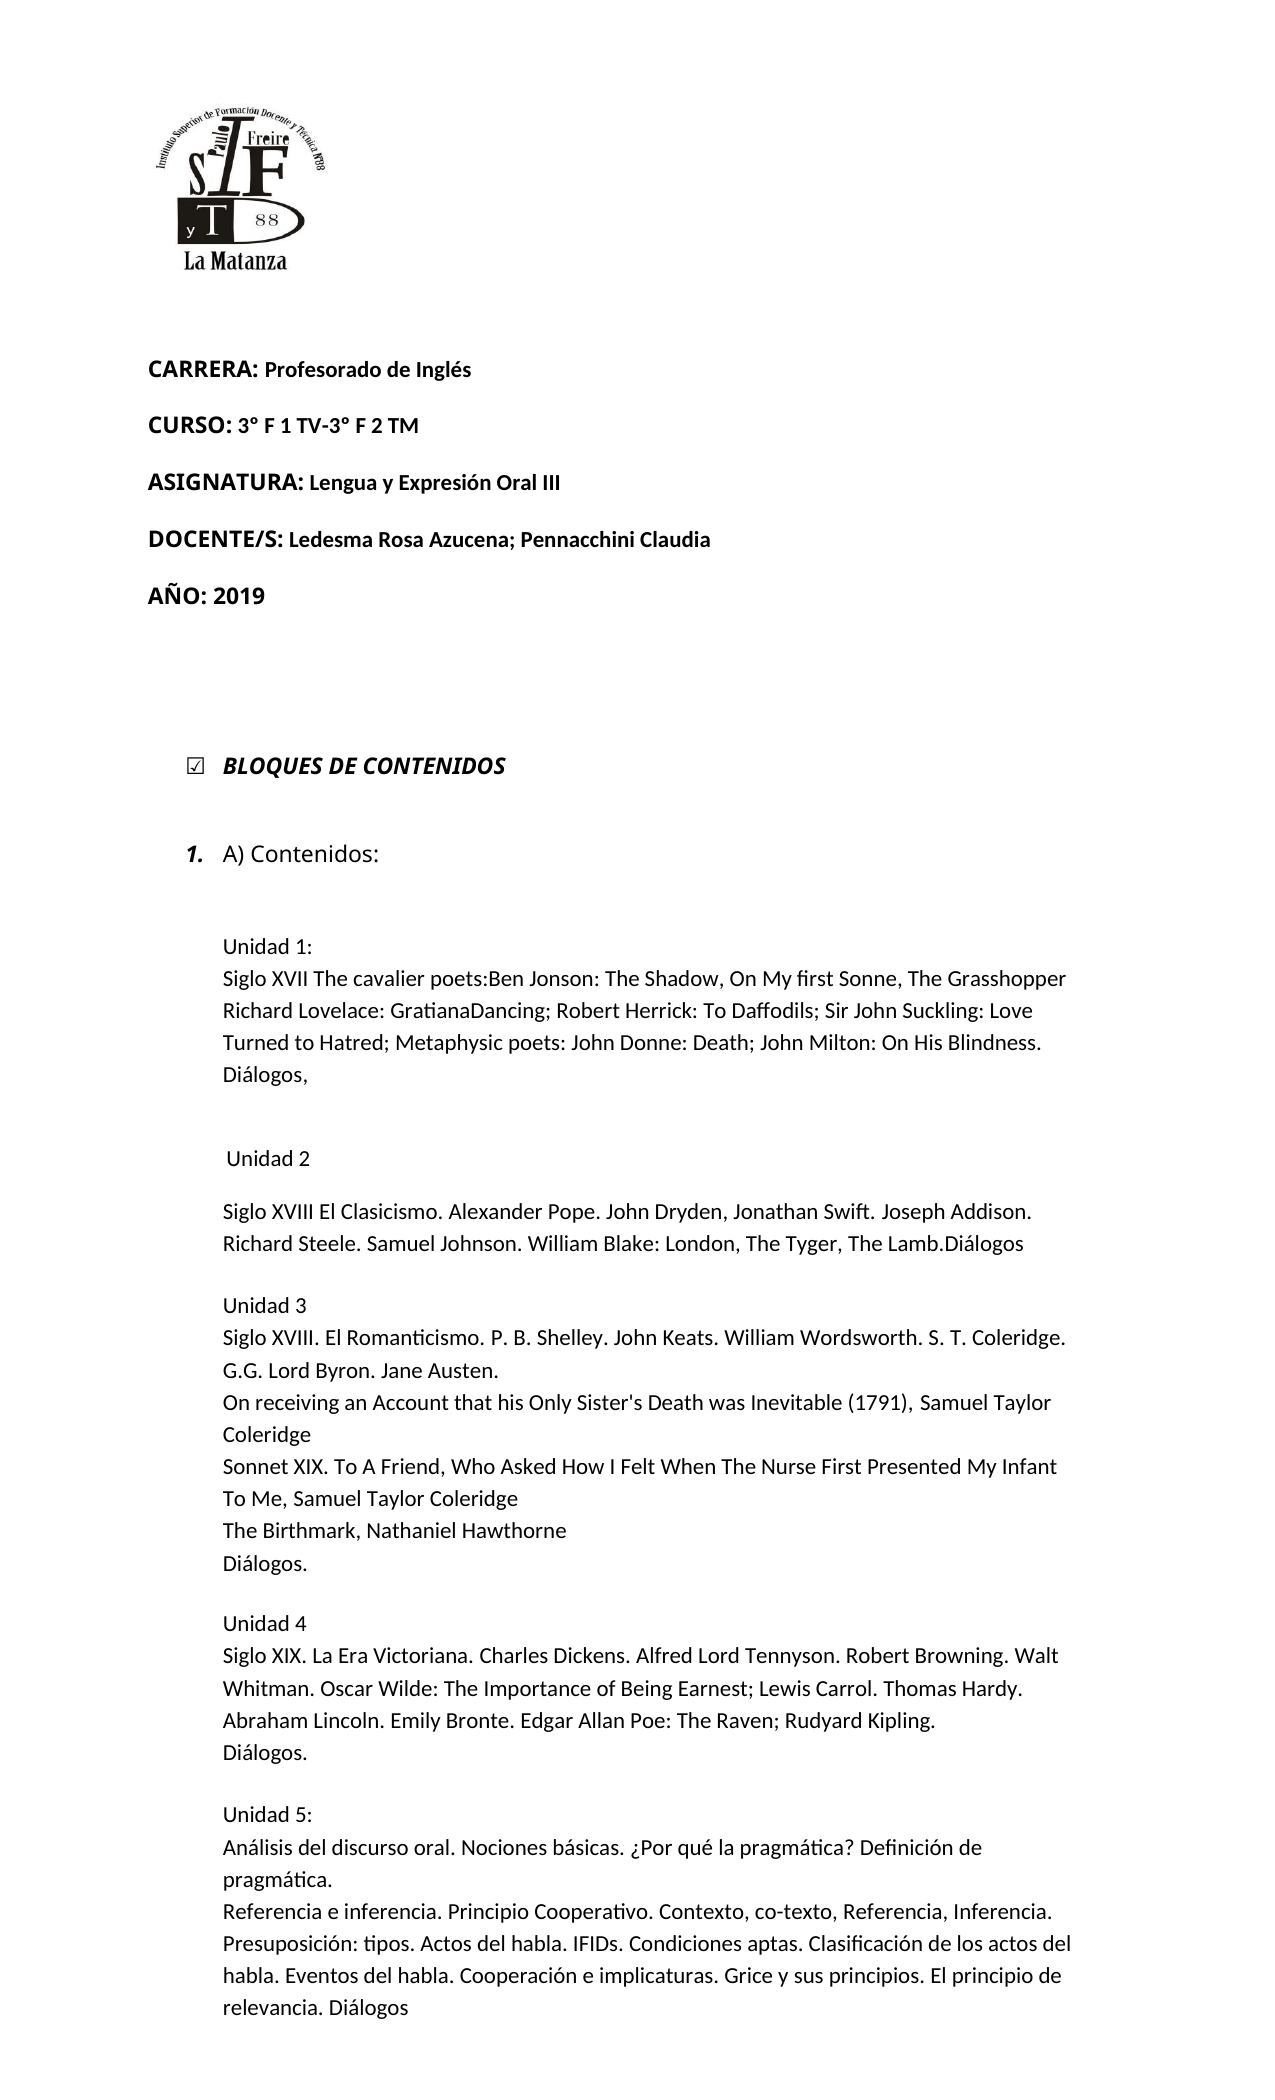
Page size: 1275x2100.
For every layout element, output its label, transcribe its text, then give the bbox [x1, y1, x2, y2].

list The Birthmark, Nathaniel Hawthorne [223, 1517, 1092, 1545]
picture [147, 103, 328, 271]
list Siglo XIX. La Era Victoriana. Charles Dickens. Alfred Lord Tennyson. Robert Browning. Walt Whitman. Oscar Wilde: The Importance of Being Earnest; Lewis Carrol. Thomas Hardy. Abraham Lincoln. Emily Bronte. Edgar Allan Poe: The Raven; Rudyard Kipling. [223, 1641, 1092, 1734]
list On receiving an Account that his Only Sister's Death was Inevitable (1791), Samuel Taylor Coleridge [223, 1388, 1092, 1448]
text AÑO: 2019 [148, 580, 1107, 611]
list To Me, Samuel Taylor Coleridge [223, 1484, 1092, 1512]
list Diálogos. [223, 1549, 1107, 1577]
list Unidad 3 [223, 1291, 1092, 1319]
text ASIGNATURA: Lengua y Expresión Oral III [148, 466, 1107, 497]
list Richard Lovelace: GratianaDancing; Robert Herrick: To Daffodils; Sir John Suckling: Love Turned to Hatred; Metaphysic poets: John Donne: Death; John Milton: On His Blindness. Diálogos, [223, 996, 1092, 1088]
list BLOQUES DE CONTENIDOS [185, 750, 1107, 781]
list Análisis del discurso oral. Nociones básicas. ¿Por qué la pragmática? Definición de pragmática. [223, 1833, 1092, 1893]
text DOCENTE/S: Ledesma Rosa Azucena; Pennacchini Claudia [148, 523, 1107, 554]
list Siglo XVII The cavalier poets:Ben Jonson: The Shadow, On My first Sonne, The Grasshopper [223, 964, 1092, 992]
list Unidad 1: [223, 932, 1092, 960]
text CARRERA: Profesorado de Inglés [148, 353, 1107, 384]
list Sonnet XIX. To A Friend, Who Asked How I Felt When The Nurse First Presented My Infant [223, 1452, 1092, 1480]
list Diálogos. [223, 1738, 1107, 1766]
list Siglo XVIII. El Romanticismo. P. B. Shelley. John Keats. William Wordsworth. S. T. Coleridge. G.G. Lord Byron. Jane Austen. [223, 1323, 1092, 1384]
text CURSO: 3º F 1 TV-3º F 2 TM [148, 409, 1107, 441]
text Unidad 2 [185, 1144, 1092, 1172]
list Referencia e inferencia. Principio Cooperativo. Contexto, co-texto, Referencia, Inferencia. Presuposición: tipos. Actos del habla. IFIDs. Condiciones aptas. Clasificación de los actos del habla. Eventos del habla. Cooperación e implicaturas. Grice y sus principios. El principio de relevancia. Diálogos [223, 1897, 1092, 2022]
list A) Contenidos: [185, 838, 1107, 869]
list Siglo XVIII El Clasicismo. Alexander Pope. John Dryden, Jonathan Swift. Joseph Addison. Richard Steele. Samuel Johnson. William Blake: London, The Tyger, The Lamb.Diálogos [223, 1197, 1092, 1257]
list Unidad 4 [223, 1609, 1092, 1637]
list Unidad 5: [223, 1800, 1092, 1828]
